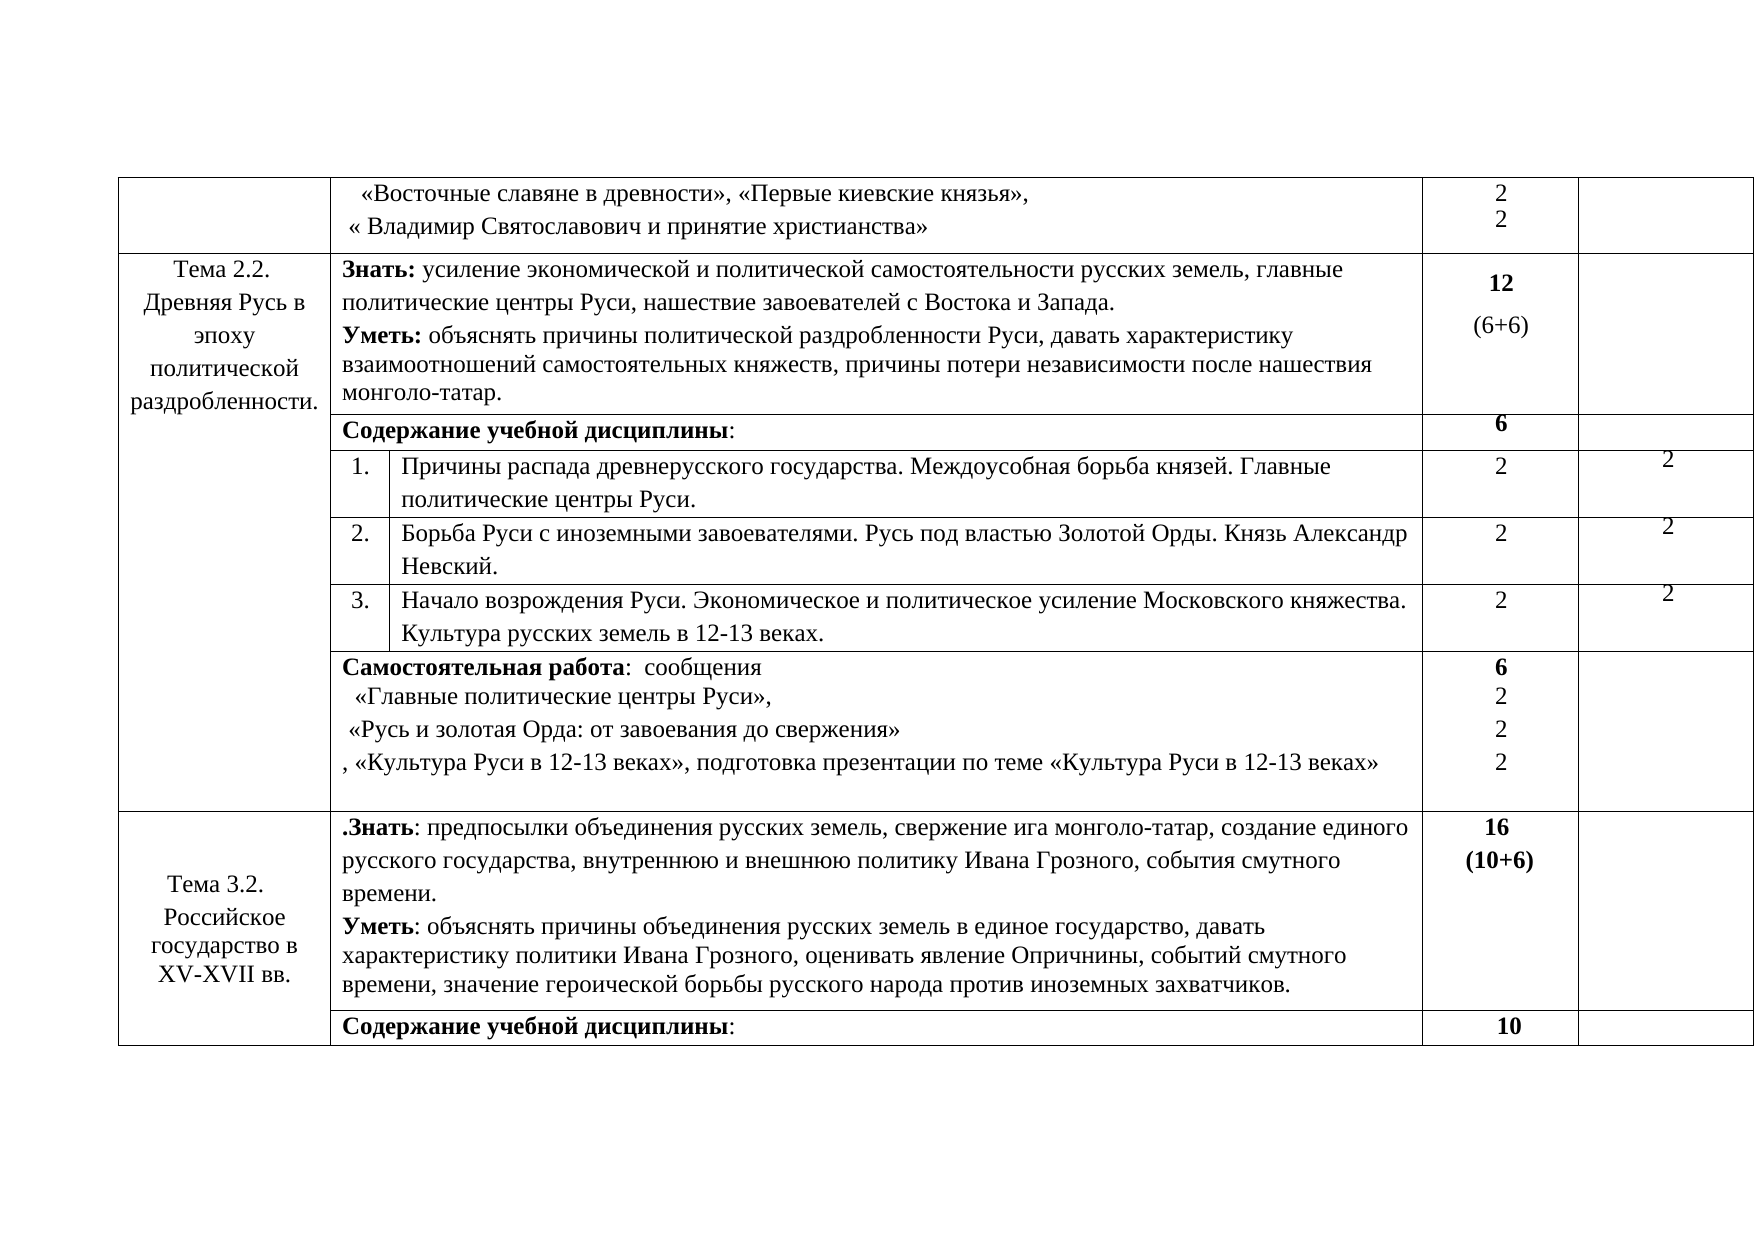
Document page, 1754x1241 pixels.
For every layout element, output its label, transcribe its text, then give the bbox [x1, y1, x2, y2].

table_cell 2 [1423, 451, 1578, 517]
table_cell 2 2 [1423, 178, 1578, 253]
table_cell 2 [1579, 451, 1753, 517]
table_cell Содержание учебной дисциплины: [331, 415, 1422, 450]
table_cell 16 (10+6) [1423, 812, 1578, 1010]
table_cell 6 2 2 2 [1423, 652, 1578, 811]
table_cell [1579, 178, 1753, 253]
table_cell 2. [331, 518, 389, 584]
table_cell [1579, 1011, 1753, 1045]
table_cell Тема 3.2. Российское государство в XV-XVII вв. [119, 812, 330, 1045]
table_cell 2 [1423, 585, 1578, 651]
table_cell Начало возрождения Руси. Экономическое и политическое усиление Московского княжества. Культура русских земель в 12-13 веках. [390, 585, 1422, 651]
table_cell 2 [1423, 518, 1578, 584]
table_cell [1579, 812, 1753, 1010]
table_cell Содержание учебной дисциплины: [331, 1011, 1422, 1045]
table_cell 3. [331, 585, 389, 651]
table_cell Самостоятельная работа: сообщения «Главные политические центры Руси», «Русь и золотая Орда: от завоевания до свержения» , «Культура Руси в 12-13 веках», подготовка презентации по теме «Культура Руси в 12-13 веках» [331, 652, 1422, 811]
table_cell 6 [1423, 415, 1578, 450]
table_cell Тема 2.2. Древняя Русь в эпоху политической раздробленности. [119, 254, 330, 811]
table_cell [1579, 254, 1753, 414]
table_cell 12 (6+6) [1423, 254, 1578, 414]
table_cell 1. [331, 451, 389, 517]
table_cell «Восточные славяне в древности», «Первые киевские князья», « Владимир Святославович и принятие христианства» [331, 178, 1422, 253]
table_cell 2 [1579, 518, 1753, 584]
table_cell Причины распада древнерусского государства. Междоусобная борьба князей. Главные политические центры Руси. [390, 451, 1422, 517]
table_cell [1579, 415, 1753, 450]
table_cell Борьба Руси с иноземными завоевателями. Русь под властью Золотой Орды. Князь Александр Невский. [390, 518, 1422, 584]
table_cell Знать: усиление экономической и политической самостоятельности русских земель, главные политические центры Руси, нашествие завоевателей с Востока и Запада. Уметь: объяснять причины политической раздробленности Руси, давать характеристику взаимоотношений самостоятельных княжеств, причины потери независимости после нашествия монголо-татар. [331, 254, 1422, 414]
table_cell 10 [1423, 1011, 1578, 1045]
table_cell 2 [1579, 585, 1753, 651]
table_cell .Знать: предпосылки объединения русских земель, свержение ига монголо-татар, создание единого русского государства, внутреннюю и внешнюю политику Ивана Грозного, события смутного времени. Уметь: объяснять причины объединения русских земель в единое государство, давать характеристику политики Ивана Грозного, оценивать явление Опричнины, событий смутного времени, значение героической борьбы русского народа против иноземных захватчиков. [331, 812, 1422, 1010]
table_cell [1579, 652, 1753, 811]
